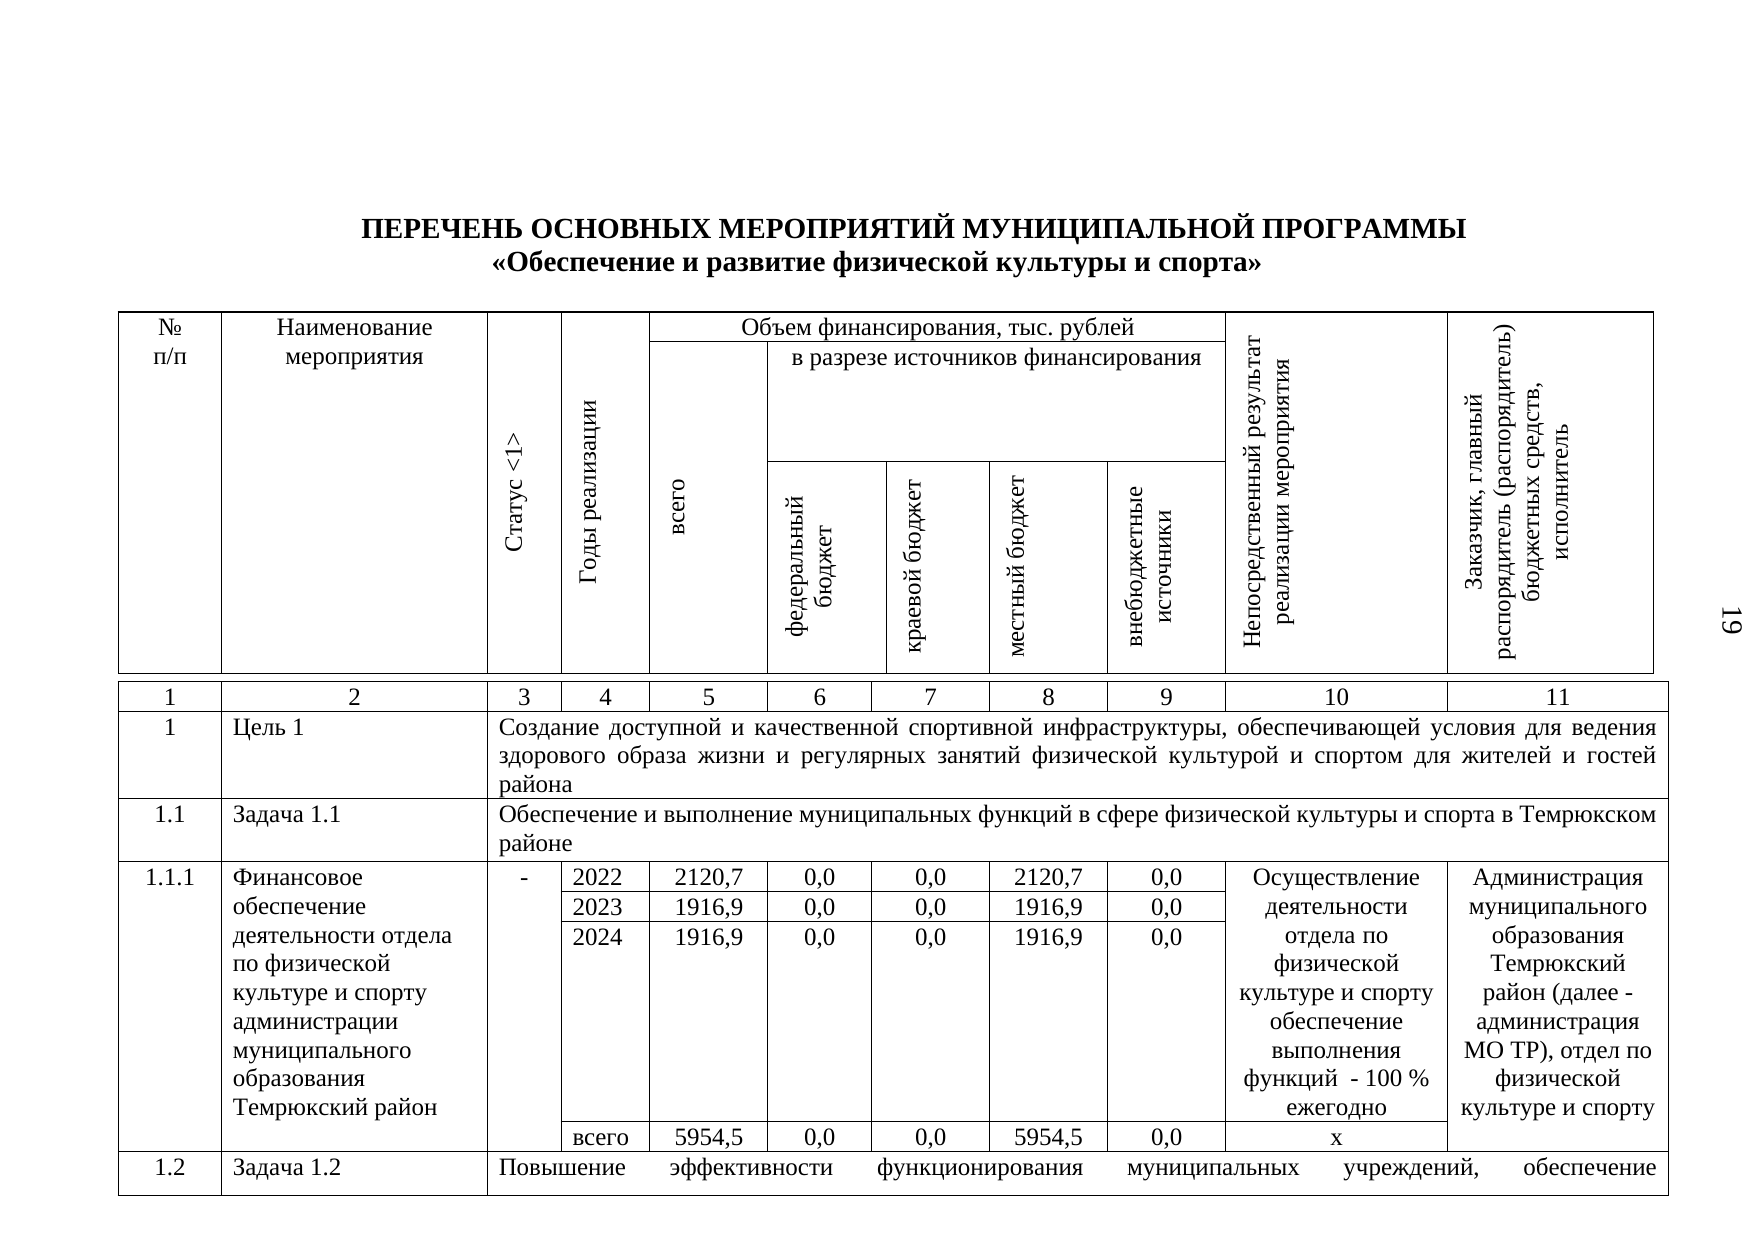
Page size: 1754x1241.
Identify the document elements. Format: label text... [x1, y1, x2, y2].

table_cell 0,0 [872, 1122, 989, 1151]
table_cell 5954,5 [650, 1122, 767, 1151]
table_header 4 [562, 682, 649, 711]
table_header 1 [119, 682, 221, 711]
table_cell Цель 1 [222, 712, 487, 798]
table_header № п/п [119, 313, 221, 672]
table_cell 0,0 [1108, 922, 1225, 1121]
table_header Годы реализации [562, 313, 649, 672]
table_header 2 [222, 682, 487, 711]
table_cell 1 [119, 712, 221, 798]
table_cell 1916,9 [650, 922, 767, 1121]
table_cell 5954,5 [990, 1122, 1107, 1151]
table_cell 2022 [562, 862, 649, 891]
table_cell 1.2 [119, 1152, 221, 1195]
table_cell Финансовое обеспечение деятельности отдела по физической культуре и спорту администрации муниципального образования Темрюкский район [222, 862, 487, 1151]
text ПЕРЕЧЕНЬ ОСНОВНЫХ МЕРОПРИЯТИЙ МУНИЦИПАЛЬНОЙ ПРОГРАММЫ [118, 211, 1636, 244]
table_cell всего [562, 1122, 649, 1151]
text «Обеспечение и развитие физической культуры и спорта» [118, 244, 1636, 278]
table_cell 0,0 [768, 862, 871, 891]
table_header Статус <1> [488, 313, 561, 672]
table_cell Создание доступной и качественной спортивной инфраструктуры, обеспечивающей условия для ведения здорового образа жизни и регулярных занятий физической культурой и спортом для жителей и гостей района [488, 712, 1668, 798]
table_header Объем финансирования, тыс. рублей [650, 313, 1225, 341]
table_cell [488, 1152, 1668, 1195]
table_cell - [488, 862, 561, 1151]
table_header Непосредственный результат реализации мероприятия [1226, 313, 1447, 672]
table_header 10 [1226, 682, 1447, 711]
table_cell 2120,7 [650, 862, 767, 891]
table_cell 1916,9 [650, 892, 767, 921]
table_header 5 [650, 682, 767, 711]
table_cell 0,0 [768, 922, 871, 1121]
table_cell 0,0 [872, 922, 989, 1121]
table_cell 0,0 [768, 1122, 871, 1151]
table_cell Задача 1.2 [222, 1152, 487, 1195]
table_header 9 [1108, 682, 1225, 711]
table_cell 0,0 [1108, 862, 1225, 891]
table_cell 1.1 [119, 799, 221, 861]
table_header Наименование мероприятия [222, 313, 487, 672]
table_cell Задача 1.1 [222, 799, 487, 861]
table_cell федеральный бюджет [768, 462, 886, 672]
table_cell 2024 [562, 922, 649, 1121]
table_header 7 [872, 682, 989, 711]
table_cell краевой бюджет [887, 462, 989, 672]
table_cell Администрация муниципального образования Темрюкский район (далее -администрация МО ТР), отдел по физической культуре и спорту [1448, 862, 1668, 1151]
table_cell Обеспечение и выполнение муниципальных функций в сфере физической культуры и спорта в Темрюкском районе [488, 799, 1668, 861]
table_cell 1916,9 [990, 892, 1107, 921]
table_cell 2023 [562, 892, 649, 921]
table_cell в разрезе источников финансирования [768, 342, 1225, 461]
table_cell 1916,9 [990, 922, 1107, 1121]
table_header 6 [768, 682, 871, 711]
table_header Заказчик, главный распорядитель (распорядитель) бюджетных средств, исполнитель [1448, 313, 1653, 672]
table_cell 0,0 [872, 892, 989, 921]
table_cell внебюджетные источники [1108, 462, 1225, 672]
table_cell х [1226, 1122, 1447, 1151]
table_cell местный бюджет [990, 462, 1107, 672]
table_cell 0,0 [768, 892, 871, 921]
table_header 11 [1448, 682, 1668, 711]
table_cell 0,0 [1108, 892, 1225, 921]
table_cell всего [650, 342, 767, 672]
table_cell 0,0 [872, 862, 989, 891]
table_header 3 [488, 682, 561, 711]
table_cell 1.1.1 [119, 862, 221, 1151]
table_cell 0,0 [1108, 1122, 1225, 1151]
table_header 8 [990, 682, 1107, 711]
table_cell 2120,7 [990, 862, 1107, 891]
table_cell Осуществление деятельности отдела по физической культуре и спорту обеспечение выполнения функций - 100 % ежегодно [1226, 862, 1447, 1121]
